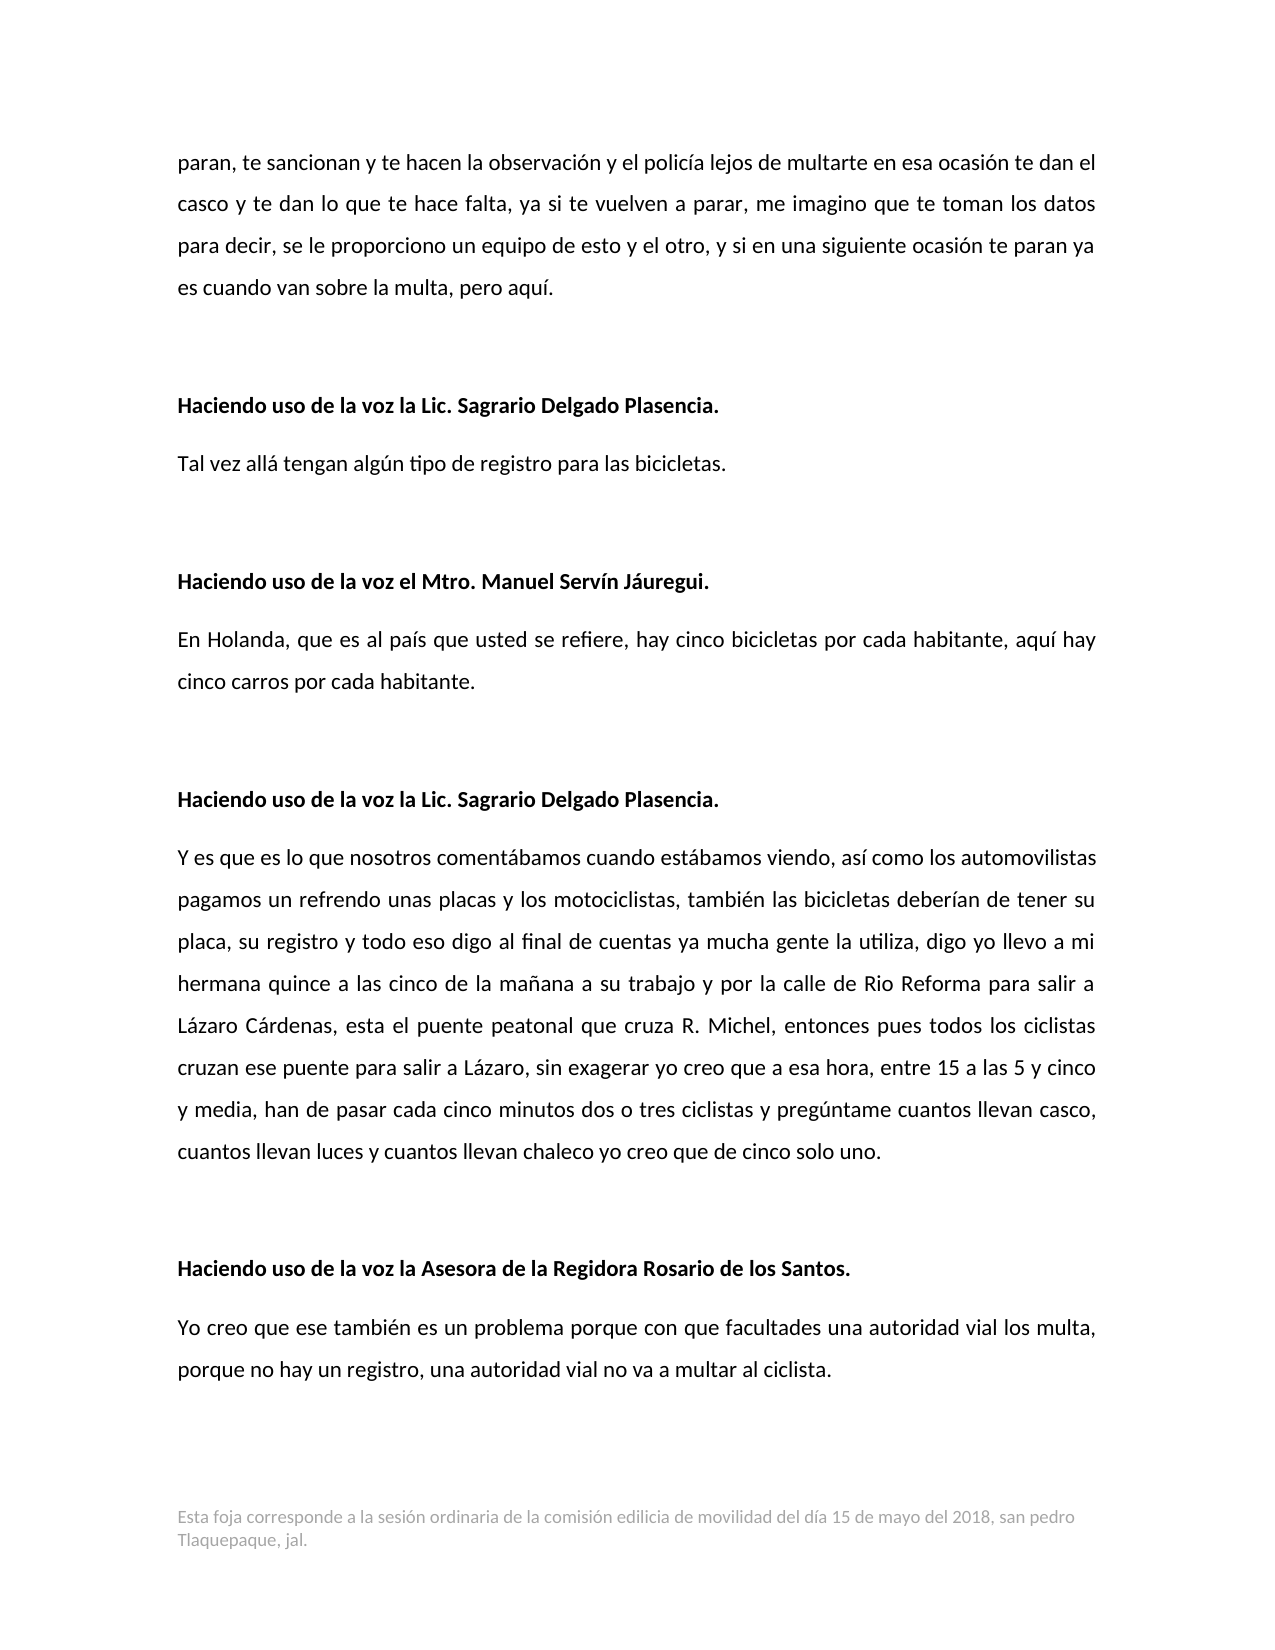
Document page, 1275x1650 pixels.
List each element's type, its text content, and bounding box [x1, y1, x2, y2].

text Y es que es lo que nosotros comentábamos cuando estábamos viendo, así como los automovilistas pagamos un refrendo unas placas y los motociclistas, también las bicicletas deberían de tener su placa, su registro y todo eso digo al final de cuentas ya mucha gente la utiliza, digo yo llevo a mi hermana quince a las cinco de la mañana a su trabajo y por la calle de Rio Reforma para salir a Lázaro Cárdenas, esta el puente peatonal que cruza R. Michel, entonces pues todos los ciclistas cruzan ese puente para salir a Lázaro, sin exagerar yo creo que a esa hora, entre 15 a las 5 y cinco y media, han de pasar cada cinco minutos dos o tres ciclistas y pregúntame cuantos llevan casco, cuantos llevan luces y cuantos llevan chaleco yo creo que de cinco solo uno. [177, 843, 1098, 1165]
text Haciendo uso de la voz la Lic. Sagrario Delgado Plasencia. [177, 391, 1098, 419]
text Tal vez allá tengan algún tipo de registro para las bicicletas. [177, 449, 1098, 477]
text En Holanda, que es al país que usted se refiere, hay cinco bicicletas por cada habitante, aquí hay cinco carros por cada habitante. [177, 625, 1098, 695]
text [177, 148, 1098, 302]
text Yo creo que ese también es un problema porque con que facultades una autoridad vial los multa, porque no hay un registro, una autoridad vial no va a multar al ciclista. [177, 1313, 1098, 1383]
text Haciendo uso de la voz el Mtro. Manuel Servín Jáuregui. [177, 567, 1098, 595]
text Haciendo uso de la voz la Lic. Sagrario Delgado Plasencia. [177, 785, 1098, 813]
text Haciendo uso de la voz la Asesora de la Regidora Rosario de los Santos. [177, 1254, 1098, 1282]
